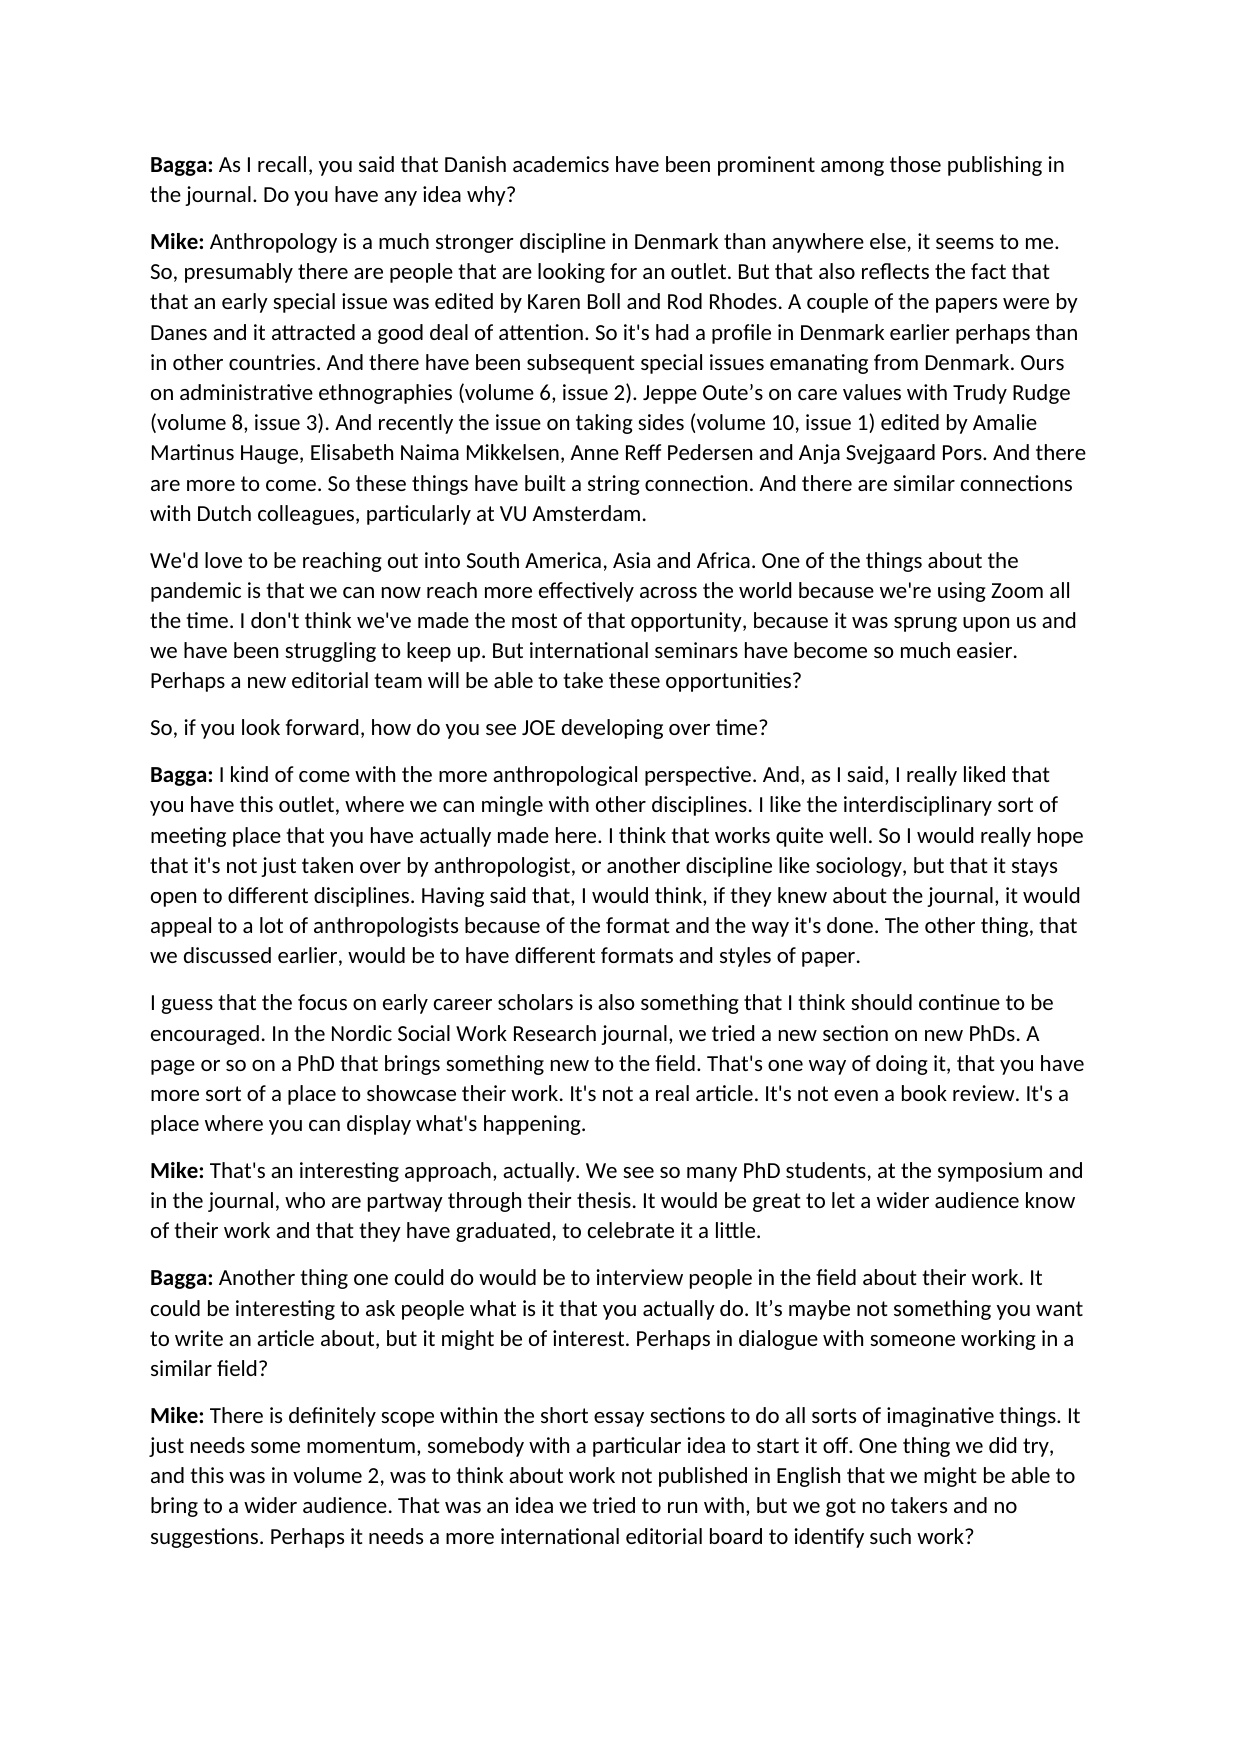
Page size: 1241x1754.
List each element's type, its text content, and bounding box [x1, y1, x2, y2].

text So, if you look forward, how do you see JOE developing over time? [150, 713, 1090, 742]
text Mike: There is definitely scope within the short essay sections to do all sorts of imaginative things. It just needs some momentum, somebody with a particular idea to start it off. One thing we did try, and this was in volume 2, was to think about work not published in English that we might be able to bring to a wider audience. That was an idea we tried to run with, but we got no takers and no suggestions. Perhaps it needs a more international editorial board to identify such work? [150, 1401, 1090, 1550]
text Mike: Anthropology is a much stronger discipline in Denmark than anywhere else, it seems to me. So, presumably there are people that are looking for an outlet. But that also reflects the fact that that an early special issue was edited by Karen Boll and Rod Rhodes. A couple of the papers were by Danes and it attracted a good deal of attention. So it's had a profile in Denmark earlier perhaps than in other countries. And there have been subsequent special issues emanating from Denmark. Ours on administrative ethnographies (volume 6, issue 2). Jeppe Oute’s on care values with Trudy Rudge (volume 8, issue 3). And recently the issue on taking sides (volume 10, issue 1) edited by Amalie Martinus Hauge, Elisabeth Naima Mikkelsen, Anne Reff Pedersen and Anja Svejgaard Pors. And there are more to come. So these things have built a string connection. And there are similar connections with Dutch colleagues, particularly at VU Amsterdam. [150, 227, 1090, 527]
text Mike: That's an interesting approach, actually. We see so many PhD students, at the symposium and in the journal, who are partway through their thesis. It would be great to let a wider audience know of their work and that they have graduated, to celebrate it a little. [150, 1156, 1090, 1245]
text Bagga: Another thing one could do would be to interview people in the field about their work. It could be interesting to ask people what is it that you actually do. It’s maybe not something you want to write an article about, but it might be of interest. Perhaps in dialogue with someone working in a similar field? [150, 1263, 1090, 1382]
text I guess that the focus on early career scholars is also something that I think should continue to be encouraged. In the Nordic Social Work Research journal, we tried a new section on new PhDs. A page or so on a PhD that brings something new to the field. That's one way of doing it, that you have more sort of a place to showcase their work. It's not a real article. It's not even a book review. It's a place where you can display what's happening. [150, 988, 1090, 1137]
text Bagga: I kind of come with the more anthropological perspective. And, as I said, I really liked that you have this outlet, where we can mingle with other disciplines. I like the interdisciplinary sort of meeting place that you have actually made here. I think that works quite well. So I would really hope that it's not just taken over by anthropologist, or another discipline like sociology, but that it stays open to different disciplines. Having said that, I would think, if they knew about the journal, it would appeal to a lot of anthropologists because of the format and the way it's done. The other thing, that we discussed earlier, would be to have different formats and styles of paper. [150, 760, 1090, 970]
text Bagga: As I recall, you said that Danish academics have been prominent among those publishing in the journal. Do you have any idea why? [150, 150, 1090, 208]
text We'd love to be reaching out into South America, Asia and Africa. One of the things about the pandemic is that we can now reach more effectively across the world because we're using Zoom all the time. I don't think we've made the most of that opportunity, because it was sprung upon us and we have been struggling to keep up. But international seminars have become so much easier. Perhaps a new editorial team will be able to take these opportunities? [150, 546, 1090, 695]
